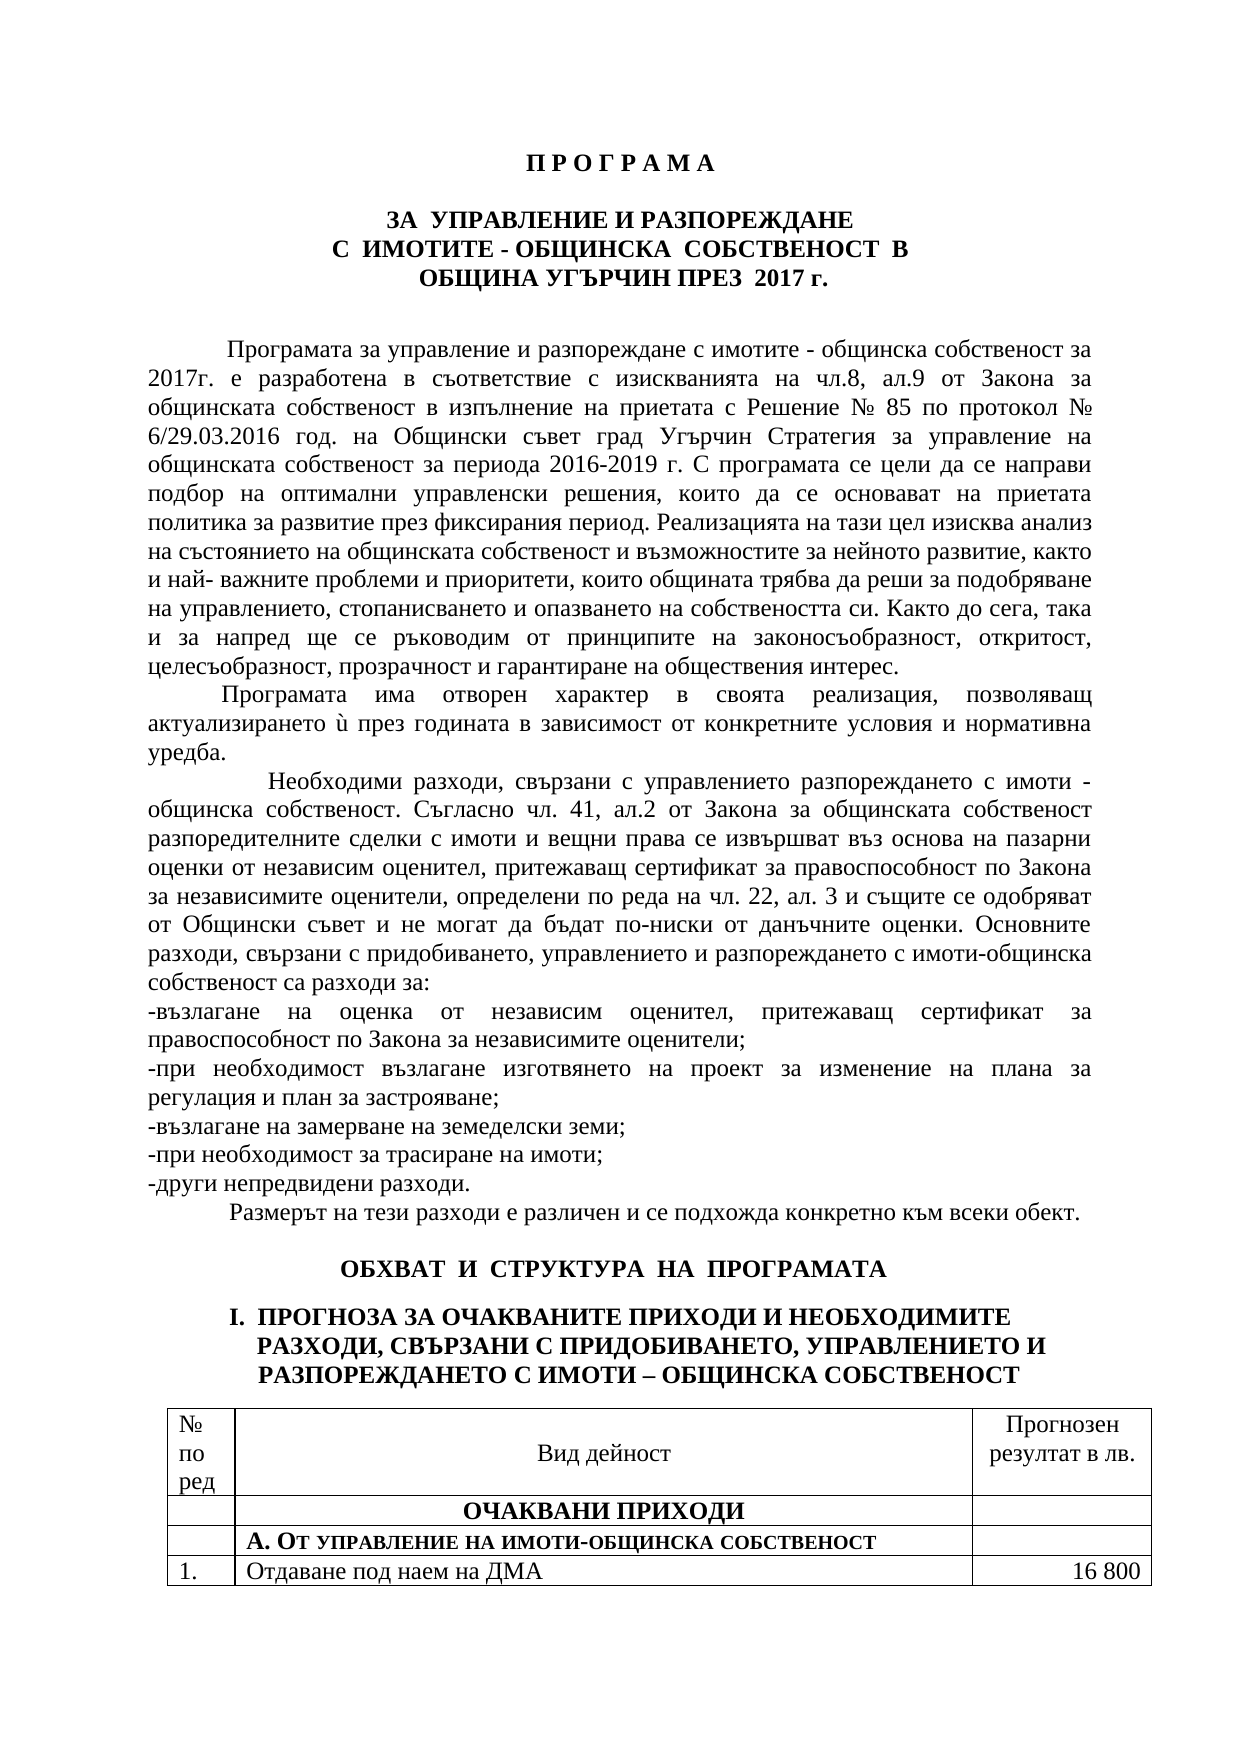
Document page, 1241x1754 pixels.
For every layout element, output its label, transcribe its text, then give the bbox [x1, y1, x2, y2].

table_cell 16 800 [973, 1556, 1151, 1584]
table_cell [168, 1526, 234, 1555]
table_cell [973, 1496, 1151, 1525]
table_header № по ред [168, 1409, 234, 1495]
text -възлагане на замерване на земеделски земи; [148, 1111, 1093, 1139]
text Необходими разходи, свързани с управлението разпореждането с имоти -общинска собственост. Съгласно чл. 41, ал.2 от Закона за общинската собственост разпоредителните сделки с имоти и вещни права се извършват въз основа на пазарни оценки от независим оценител, притежаващ сертификат за правоспособност по Закона за независимите оценители, определени по реда на чл. 22, ал. 3 и същите се одобряват от Общински съвет и не могат да бъдат по-ниски от данъчните оценки. Основните разходи, свързани с придобиването, управлението и разпореждането с имоти-общинска собственост са разходи за: [148, 766, 1093, 996]
text ЗА УПРАВЛЕНИЕ И РАЗПОРЕЖДАНЕ [148, 205, 1093, 234]
text I. Прогноза за очакваните приходи и необходимите [148, 1302, 1093, 1331]
text -при необходимост за трасиране на имоти; [148, 1139, 1093, 1168]
table_header Прогнозен резултат в лв. [973, 1409, 1151, 1495]
text С ИМОТИТЕ - ОБЩИНСКА СОБСТВЕНОСТ В [148, 234, 1093, 263]
text -други непредвидени разходи. [148, 1168, 1093, 1197]
text Програмата за управление и разпореждане с имотите - общинска собственост за 2017г. е разработена в съответствие с изискванията на чл.8, ал.9 от Закона за общинската собственост в изпълнение на приетата с Решение № 85 по протокол № 6/29.03.2016 год. на Общински съвет град Угърчин Стратегия за управление на общинската собственост за периода 2016-2019 г. С програмата се цели да се направи подбор на оптимални управленски решения, които да се основават на приетата политика за развитие през фиксирания период. Реализацията на тази цел изисква анализ на състоянието на общинската собственост и възможностите за нейното развитие, както и най- важните проблеми и приоритети, които общината трябва да реши за подобряване на управлението, стопанисването и опазването на собствеността си. Както до сега, така и за напред ще се ръководим от принципите на законосъобразност, откритост, целесъобразност, прозрачност и гарантиране на обществения интерес. [148, 334, 1093, 679]
text -при необходимост възлагане изготвянето на проект за изменение на плана за регулация и план за застрояване; [148, 1053, 1093, 1111]
text Размерът на тези разходи е различен и се подхожда конкретно към всеки обект. [148, 1197, 1093, 1226]
text ОБХВАТ И СТРУКТУРА НА ПРОГРАМАТА [148, 1254, 1093, 1283]
table_cell [973, 1526, 1151, 1555]
table_cell Отдаване под наем на ДМА [236, 1556, 972, 1584]
table_cell [168, 1496, 234, 1525]
text разходи, свързани с придобиването, управлението и [148, 1331, 1093, 1360]
table_header Вид дейност [236, 1409, 972, 1495]
table_cell очаквани приходи [236, 1496, 972, 1525]
text П Р О Г Р А М А [148, 148, 1093, 176]
text ОБЩИНА УГЪРЧИН ПРЕЗ 2017 г. [148, 263, 1093, 291]
table_cell А. От управление на имоти-общинска собственост [236, 1526, 972, 1555]
table_cell 1. [168, 1556, 234, 1584]
text Програмата има отворен характер в своята реализация, позволяващ актуализирането ù през годината в зависимост от конкретните условия и нормативна уредба. [148, 679, 1093, 766]
text -възлагане на оценка от независим оценител, притежаващ сертификат за правоспособност по Закона за независимите оценители; [148, 996, 1093, 1053]
text разпореждането с имоти – общинска собственост [148, 1360, 1093, 1389]
